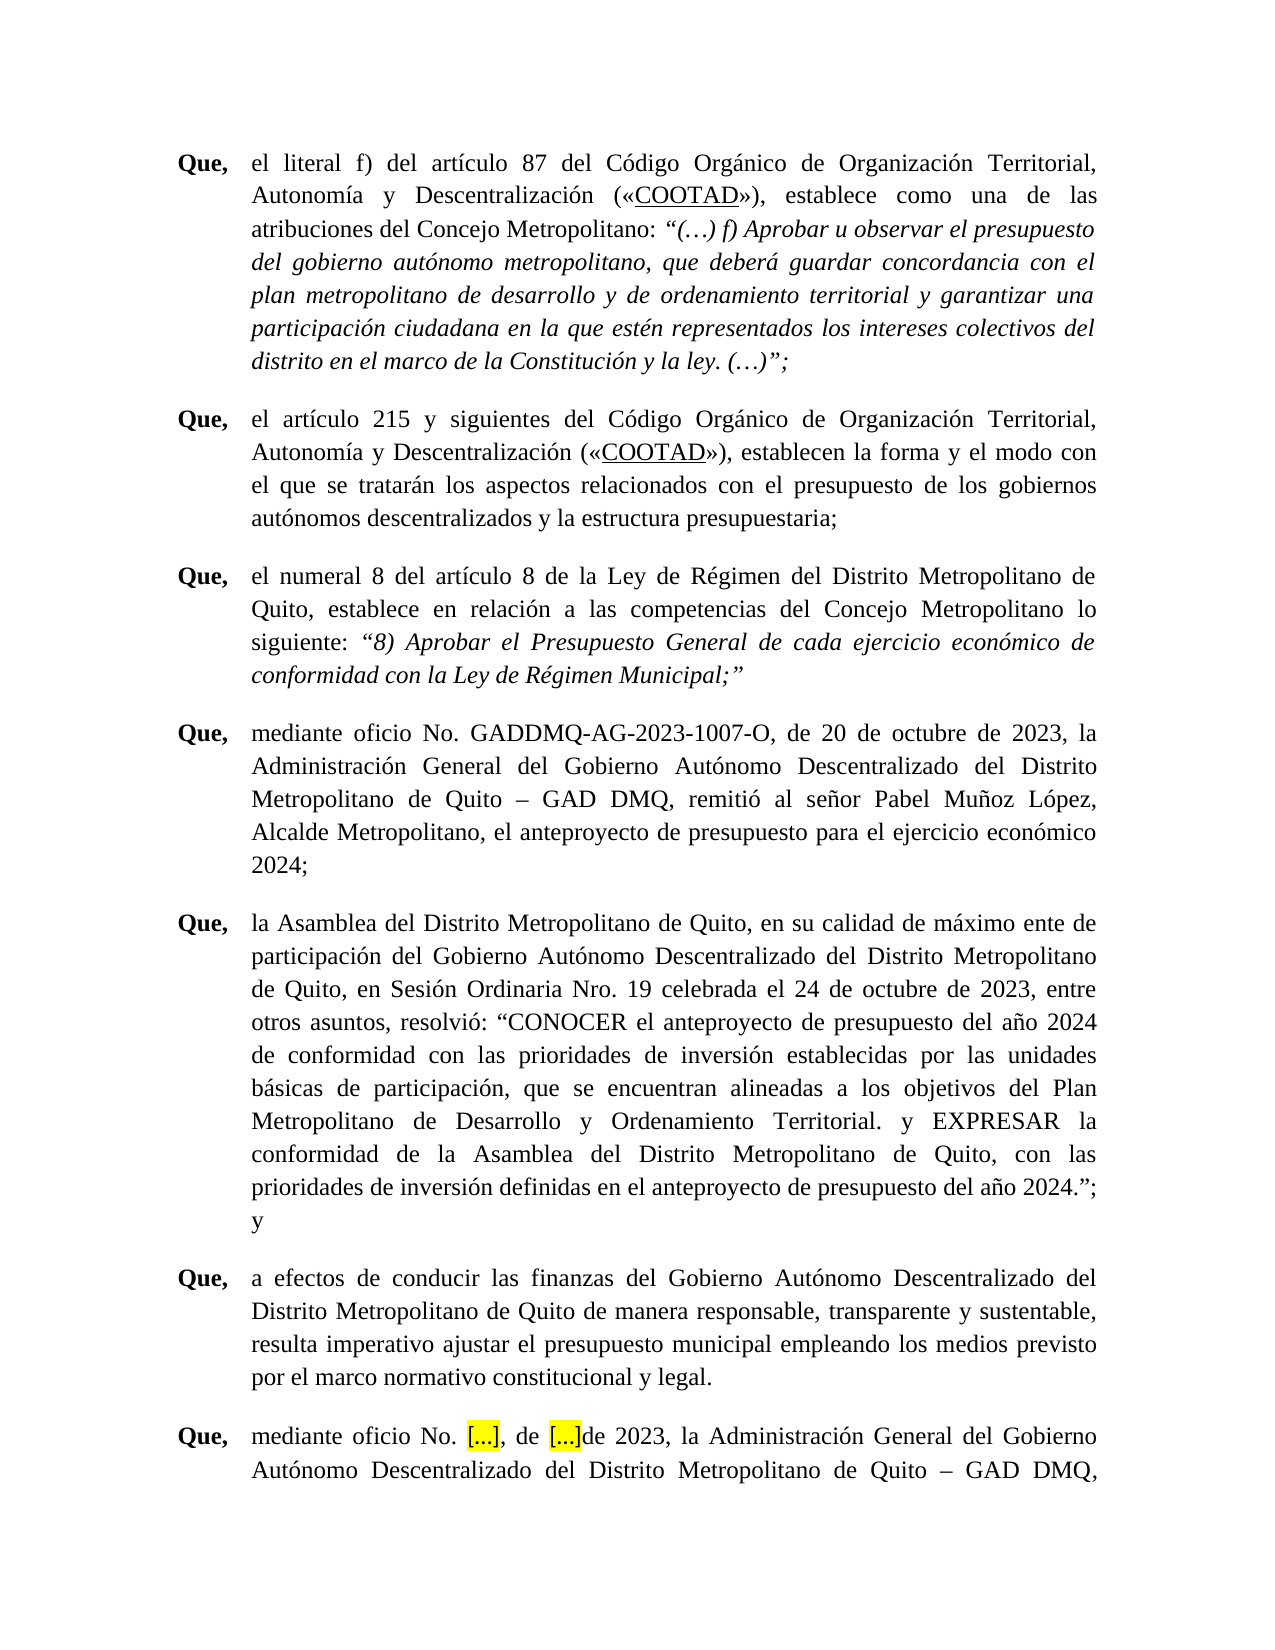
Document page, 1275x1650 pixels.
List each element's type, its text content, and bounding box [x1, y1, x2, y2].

text Que, el artículo 215 y siguientes del Código Orgánico de Organización Territorial, Autonomía y Descentralización («COOTAD»), establecen la forma y el modo con el que se tratarán los aspectos relacionados con el presupuesto de los gobiernos autónomos descentralizados y la estructura presupuestaria; [177, 404, 1098, 532]
text Que, la Asamblea del Distrito Metropolitano de Quito, en su calidad de máximo ente de participación del Gobierno Autónomo Descentralizado del Distrito Metropolitano de Quito, en Sesión Ordinaria Nro. 19 celebrada el 24 de octubre de 2023, entre otros asuntos, resolvió: “CONOCER el anteproyecto de presupuesto del año 2024 de conformidad con las prioridades de inversión establecidas por las unidades básicas de participación, que se encuentran alineadas a los objetivos del Plan Metropolitano de Desarrollo y Ordenamiento Territorial. y EXPRESAR la conformidad de la Asamblea del Distrito Metropolitano de Quito, con las prioridades de inversión definidas en el anteproyecto de presupuesto del año 2024.”; y [177, 908, 1098, 1234]
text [177, 1420, 1098, 1484]
text Que, mediante oficio No. GADDMQ-AG-2023-1007-O, de 20 de octubre de 2023, la Administración General del Gobierno Autónomo Descentralizado del Distrito Metropolitano de Quito – GAD DMQ, remitió al señor Pabel Muñoz López, Alcalde Metropolitano, el anteproyecto de presupuesto para el ejercicio económico 2024; [177, 718, 1098, 879]
text Que, el numeral 8 del artículo 8 de la Ley de Régimen del Distrito Metropolitano de Quito, establece en relación a las competencias del Concejo Metropolitano lo siguiente: “8) Aprobar el Presupuesto General de cada ejercicio económico de conformidad con la Ley de Régimen Municipal;” [177, 561, 1098, 689]
text Que, a efectos de conducir las finanzas del Gobierno Autónomo Descentralizado del Distrito Metropolitano de Quito de manera responsable, transparente y sustentable, resulta imperativo ajustar el presupuesto municipal empleando los medios previsto por el marco normativo constitucional y legal. [177, 1263, 1098, 1391]
text Que, el literal f) del artículo 87 del Código Orgánico de Organización Territorial, Autonomía y Descentralización («COOTAD»), establece como una de las atribuciones del Concejo Metropolitano: “(…) f) Aprobar u observar el presupuesto del gobierno autónomo metropolitano, que deberá guardar concordancia con el plan metropolitano de desarrollo y de ordenamiento territorial y garantizar una participación ciudadana en la que estén representados los intereses colectivos del distrito en el marco de la Constitución y la ley. (…)”; [177, 148, 1098, 374]
